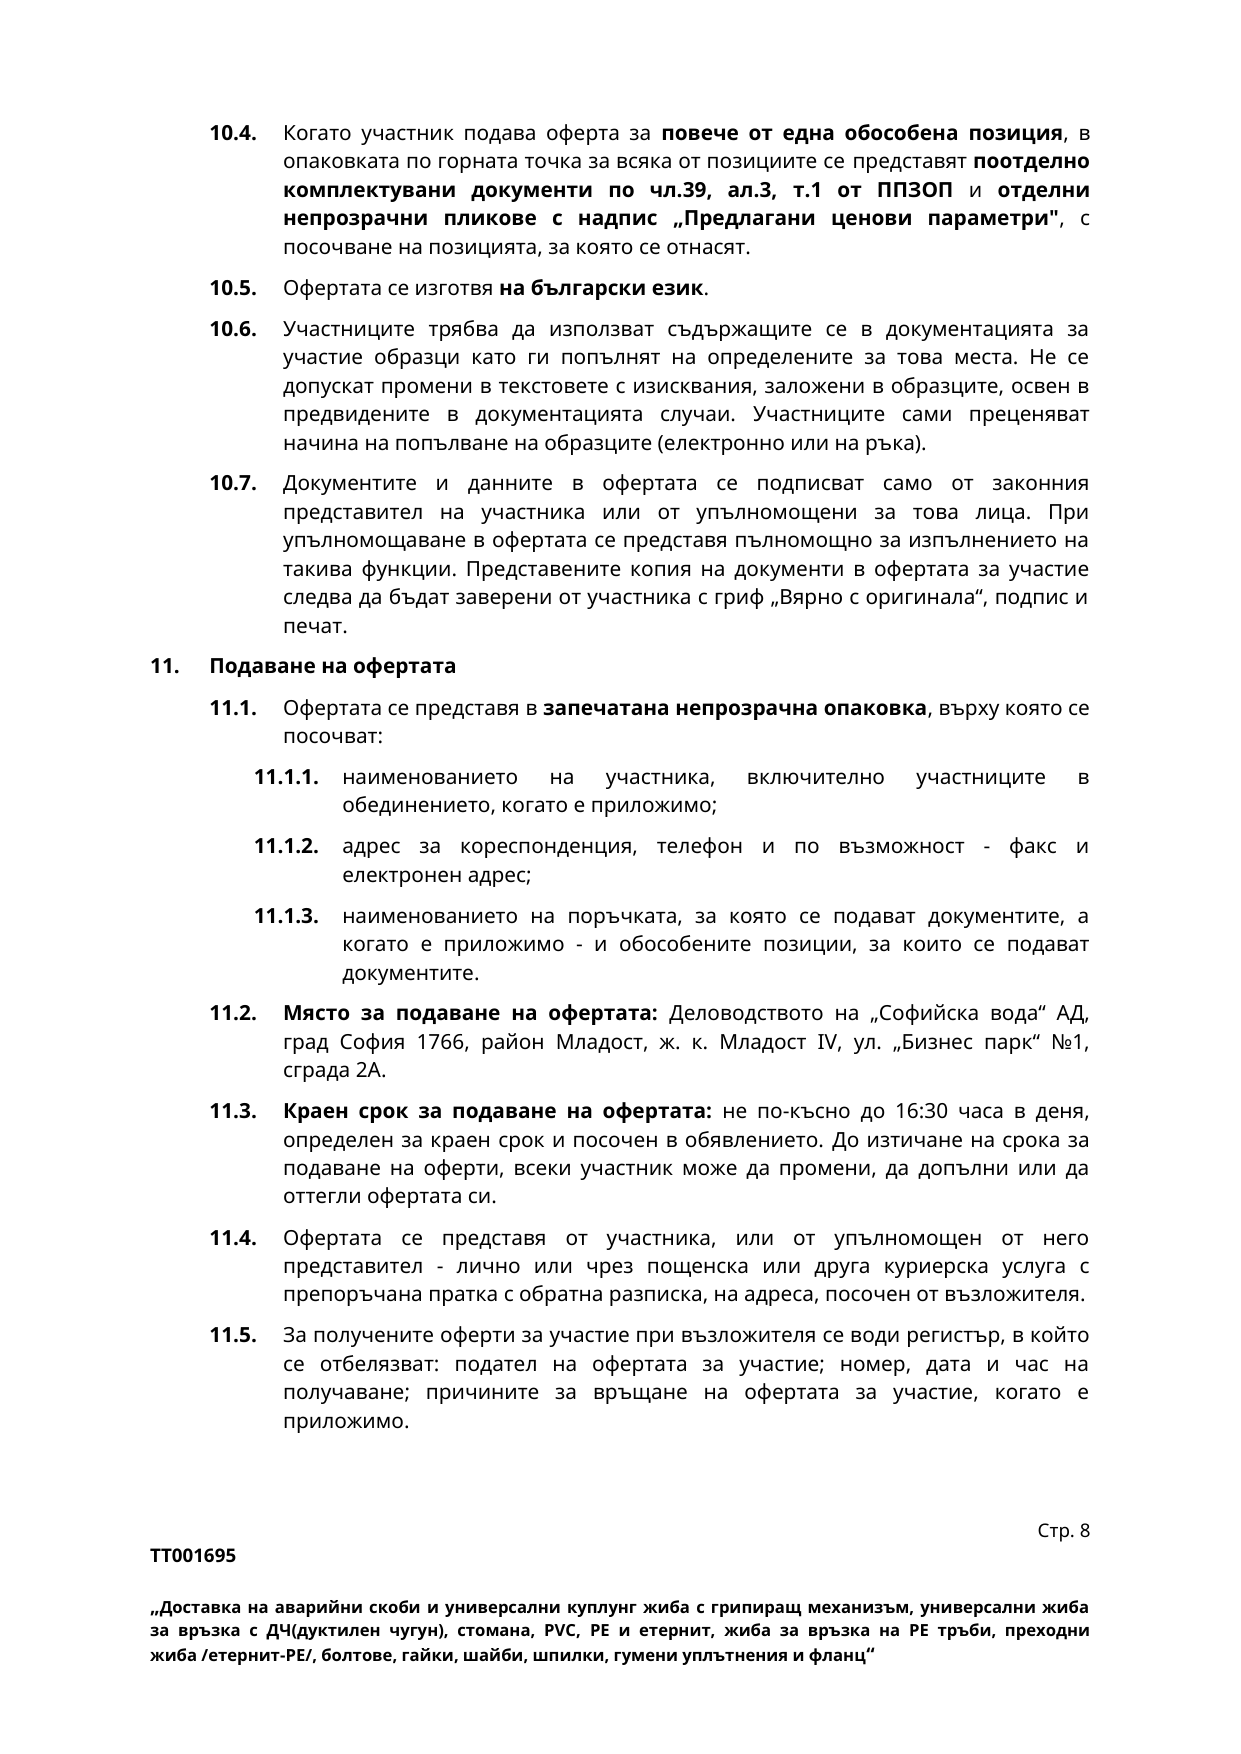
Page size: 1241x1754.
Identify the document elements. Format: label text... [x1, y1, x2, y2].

list Офертата се представя от участника, или от упълномощен от него представител - лично или чрез пощенска или друга куриерска услуга с препоръчана пратка с обратна разписка, на адреса, посочен от възложителя. [209, 1223, 1090, 1308]
list Място за подаване на офертата: Деловодството на „Софийска вода“ АД, град София 1766, район Младост, ж. к. Младост ІV, ул. „Бизнес парк“ №1, сграда 2А. [209, 998, 1090, 1084]
list Краен срок за подаване на офертата: не по-късно до 16:30 часа в деня, определен за краен срок и посочен в обявлението. До изтичане на срока за подаване на оферти, всеки участник може да промени, да допълни или да оттегли офертата си. [209, 1096, 1090, 1210]
list Подаване на офертата [150, 652, 1090, 680]
list Документите и данните в офертата се подписват само от законния представител на участника или от упълномощени за това лица. При упълномощаване в офертата се представя пълномощно за изпълнението на такива функции. Представените копия на документи в офертата за участие следва да бъдат заверени от участника с гриф „Вярно с оригинала“, подпис и печат. [209, 468, 1090, 639]
list Офертата се представя в запечатана непрозрачна опаковка, върху която се посочват: [209, 693, 1090, 749]
list адрес за кореспонденция, телефон и по възможност - факс и електронен адрес; [253, 831, 1090, 888]
list наименованието на поръчката, за която се подават документите, а когато е приложимо - и обособените позиции, за които се подават документите. [253, 901, 1090, 986]
list Участниците трябва да използват съдържащите се в документацията за участие образци като ги попълнят на определените за това места. Не се допускат промени в текстовете с изисквания, заложени в образците, освен в предвидените в документацията случаи. Участниците сами преценяват начина на попълване на образците (електронно или на ръка). [209, 314, 1090, 456]
list Когато участник подава оферта за повече от една обособена позиция, в опаковката по горната точка за всяка от позициите се представят поотделно комплектувани документи по чл.39, ал.3, т.1 от ППЗОП и отделни непрозрачни пликове с надпис „Предлагани ценови параметри", с посочване на позицията, за която се отнасят. [209, 118, 1090, 260]
list Офертата се изготвя на български език. [209, 273, 1090, 301]
list наименованието на участника, включително участниците в обединението, когато е приложимо; [253, 762, 1090, 819]
list За получените оферти за участие при възложителя се води регистър, в който се отбелязват: подател на офертата за участие; номер, дата и час на получаване; причините за връщане на офертата за участие, когато е приложимо. [209, 1320, 1090, 1434]
